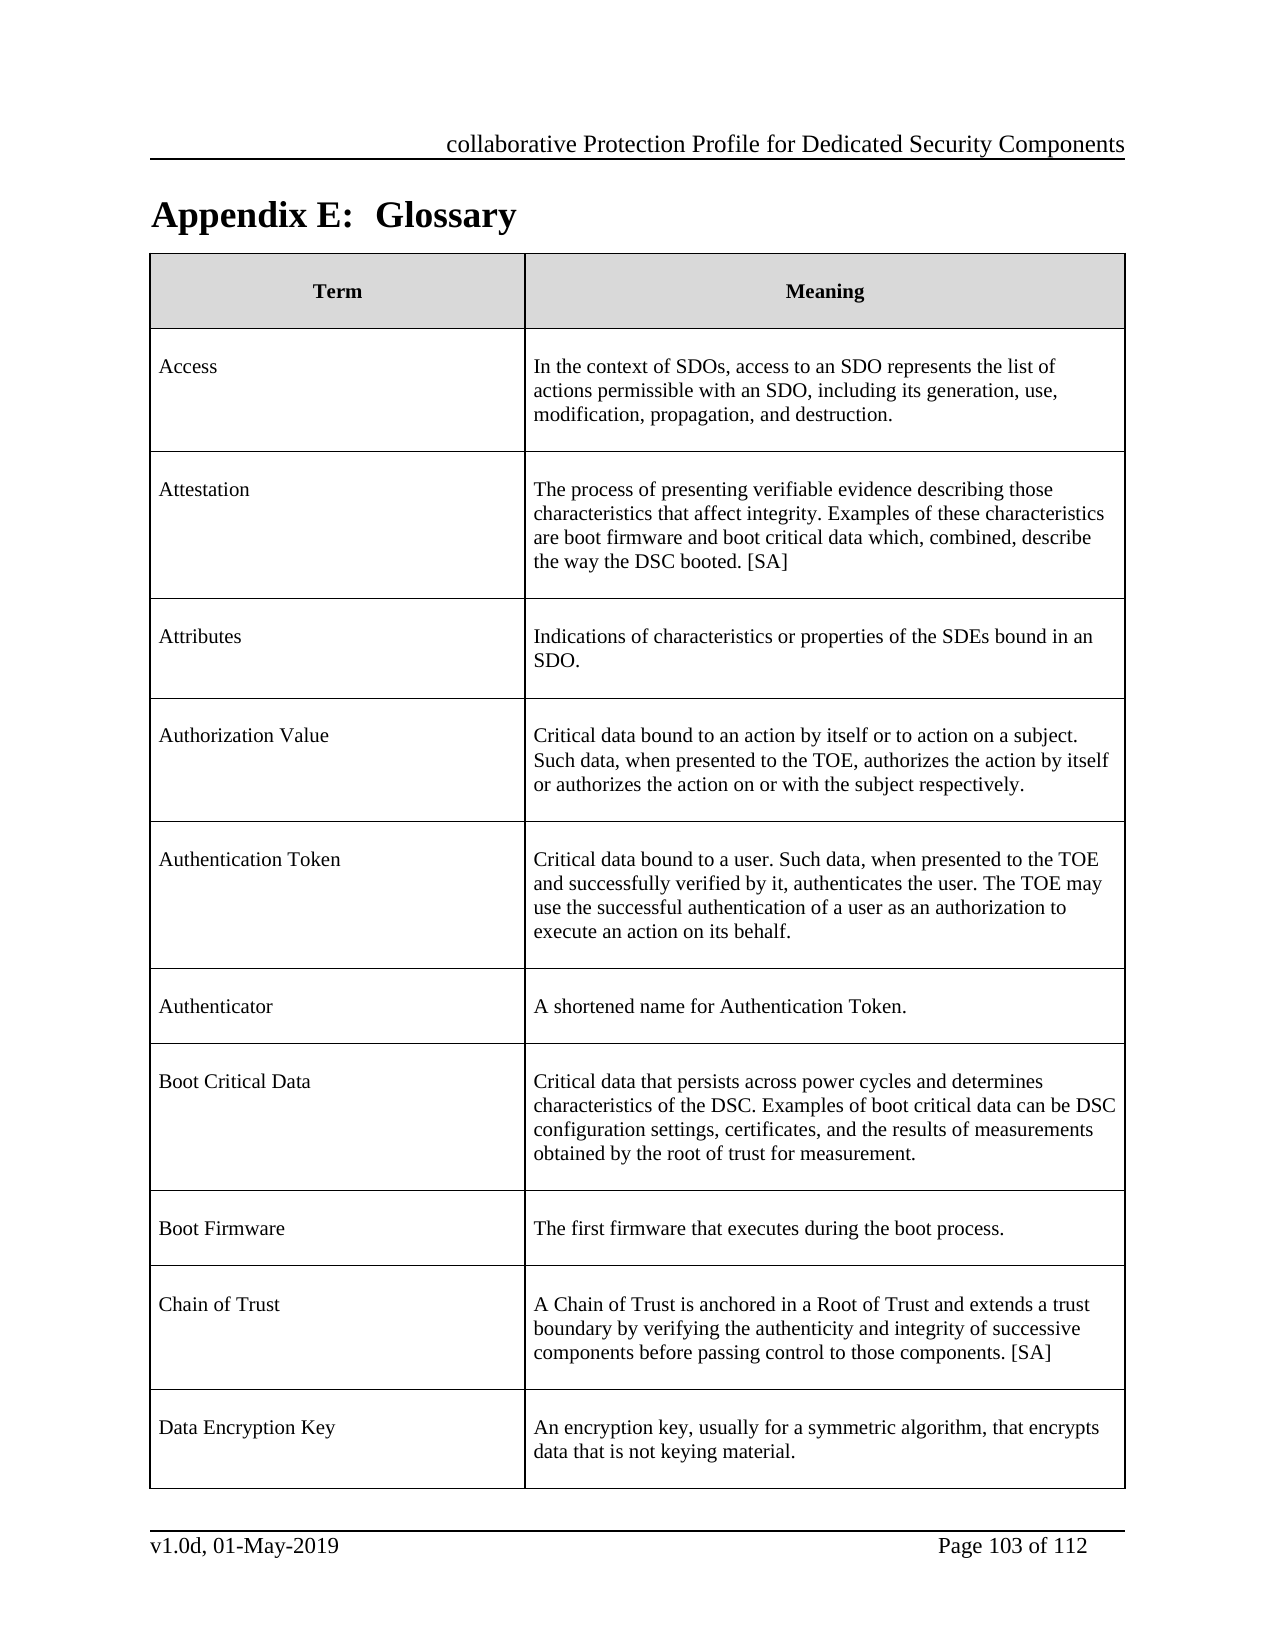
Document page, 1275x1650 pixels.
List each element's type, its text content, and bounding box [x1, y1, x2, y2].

table_cell A shortened name for Authentication Token. [526, 969, 1124, 1043]
table_cell Access [151, 329, 524, 451]
text Glossary [151, 193, 1125, 236]
table_cell Critical data that persists across power cycles and determines characteristics of the DSC. Examples of boot critical data can be DSC configuration settings, certificates, and the results of measurements obtained by the root of trust for measurement. [526, 1044, 1124, 1190]
table_cell A Chain of Trust is anchored in a Root of Trust and extends a trust boundary by verifying the authenticity and integrity of successive components before passing control to those components. [SA] [526, 1266, 1124, 1389]
table_cell An encryption key, usually for a symmetric algorithm, that encrypts data that is not keying material. [526, 1390, 1124, 1488]
table_cell Attributes [151, 599, 524, 697]
table_header Meaning [526, 254, 1124, 328]
table_cell Attestation [151, 452, 524, 598]
table_cell Data Encryption Key [151, 1390, 524, 1488]
table_cell Indications of characteristics or properties of the SDEs bound in an SDO. [526, 599, 1124, 697]
table_cell Authorization Value [151, 699, 524, 821]
table_cell Boot Firmware [151, 1191, 524, 1265]
table_cell Critical data bound to a user. Such data, when presented to the TOE and successfully verified by it, authenticates the user. The TOE may use the successful authentication of a user as an authorization to execute an action on its behalf. [526, 822, 1124, 968]
table_cell Boot Critical Data [151, 1044, 524, 1190]
table_cell Chain of Trust [151, 1266, 524, 1389]
table_cell The process of presenting verifiable evidence describing those characteristics that affect integrity. Examples of these characteristics are boot firmware and boot critical data which, combined, describe the way the DSC booted. [SA] [526, 452, 1124, 598]
table_cell Authenticator [151, 969, 524, 1043]
table_cell The first firmware that executes during the boot process. [526, 1191, 1124, 1265]
table_cell Critical data bound to an action by itself or to action on a subject. Such data, when presented to the TOE, authorizes the action by itself or authorizes the action on or with the subject respectively. [526, 699, 1124, 821]
table_cell Authentication Token [151, 822, 524, 968]
table_cell In the context of SDOs, access to an SDO represents the list of actions permissible with an SDO, including its generation, use, modification, propagation, and destruction. [526, 329, 1124, 451]
table_header Term [151, 254, 524, 328]
